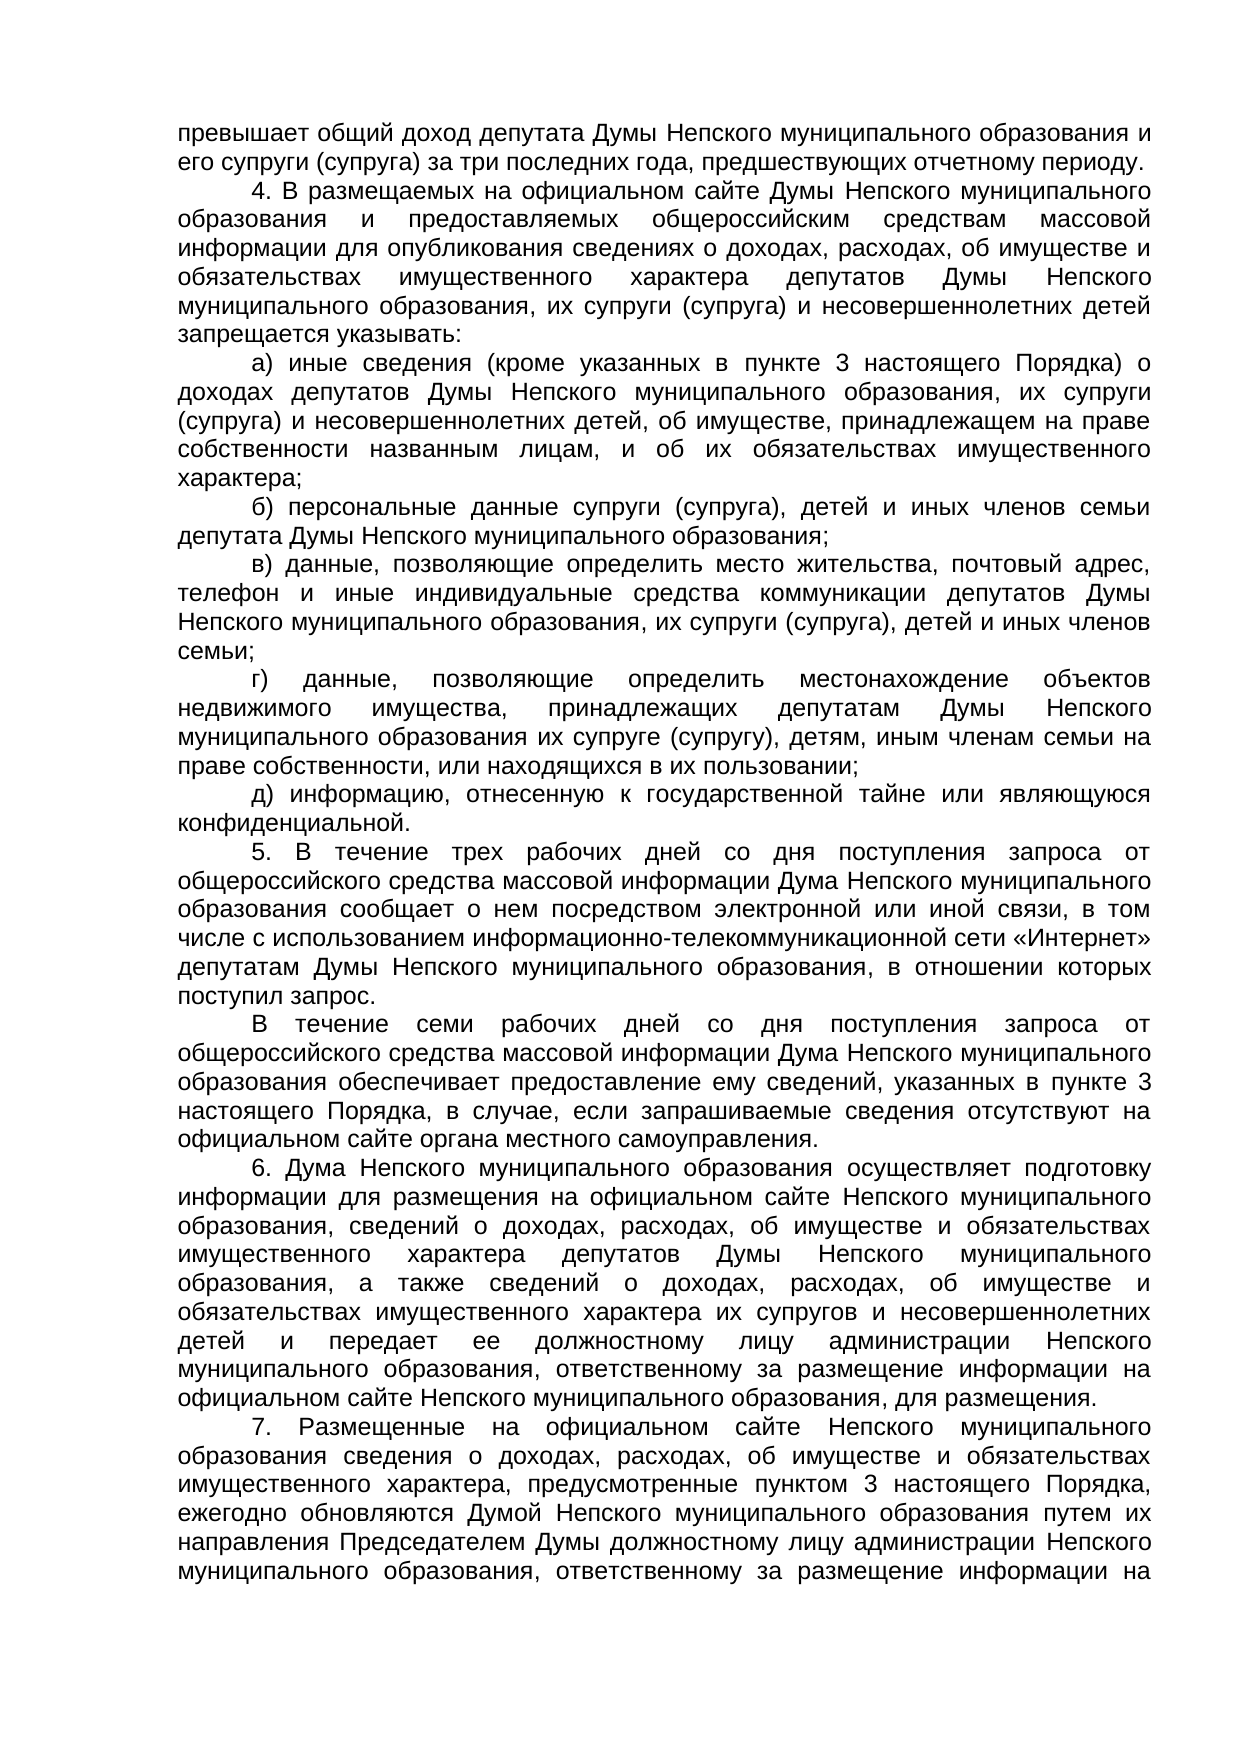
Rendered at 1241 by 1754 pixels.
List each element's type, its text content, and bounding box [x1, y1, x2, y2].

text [177, 1412, 1152, 1584]
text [177, 118, 1152, 176]
text 6. Дума Непского муниципального образования осуществляет подготовку информации для размещения на официальном сайте Непского муниципального образования, сведений о доходах, расходах, об имуществе и обязательствах имущественного характера депутатов Думы Непского муниципального образования, а также сведений о доходах, расходах, об имуществе и обязательствах имущественного характера их супругов и несовершеннолетних детей и передает ее должностному лицу администрации Непского муниципального образования, ответственному за размещение информации на официальном сайте Непского муниципального образования, для размещения. [177, 1153, 1152, 1412]
text 4. В размещаемых на официальном сайте Думы Непского муниципального образования и предоставляемых общероссийским средствам массовой информации для опубликования сведениях о доходах, расходах, об имуществе и обязательствах имущественного характера депутатов Думы Непского муниципального образования, их супруги (супруга) и несовершеннолетних детей запрещается указывать: [177, 176, 1152, 348]
text д) информацию, отнесенную к государственной тайне или являющуюся конфиденциальной. [177, 779, 1152, 837]
text г) данные, позволяющие определить местонахождение объектов недвижимого имущества, принадлежащих депутатам Думы Непского муниципального образования их супруге (супругу), детям, иным членам семьи на праве собственности, или находящихся в их пользовании; [177, 664, 1152, 779]
text В течение семи рабочих дней со дня поступления запроса от общероссийского средства массовой информации Дума Непского муниципального образования обеспечивает предоставление ему сведений, указанных в пункте 3 настоящего Порядка, в случае, если запрашиваемые сведения отсутствуют на официальном сайте органа местного самоуправления. [177, 1009, 1152, 1153]
text в) данные, позволяющие определить место жительства, почтовый адрес, телефон и иные индивидуальные средства коммуникации депутатов Думы Непского муниципального образования, их супруги (супруга), детей и иных членов семьи; [177, 549, 1152, 664]
text 5. В течение трех рабочих дней со дня поступления запроса от общероссийского средства массовой информации Дума Непского муниципального образования сообщает о нем посредством электронной или иной связи, в том числе с использованием информационно-телекоммуникационной сети «Интернет» депутатам Думы Непского муниципального образования, в отношении которых поступил запрос. [177, 837, 1152, 1009]
text б) персональные данные супруги (супруга), детей и иных членов семьи депутата Думы Непского муниципального образования; [177, 492, 1152, 549]
text а) иные сведения (кроме указанных в пункте 3 настоящего Порядка) о доходах депутатов Думы Непского муниципального образования, их супруги (супруга) и несовершеннолетних детей, об имуществе, принадлежащем на праве собственности названным лицам, и об их обязательствах имущественного характера; [177, 348, 1152, 492]
